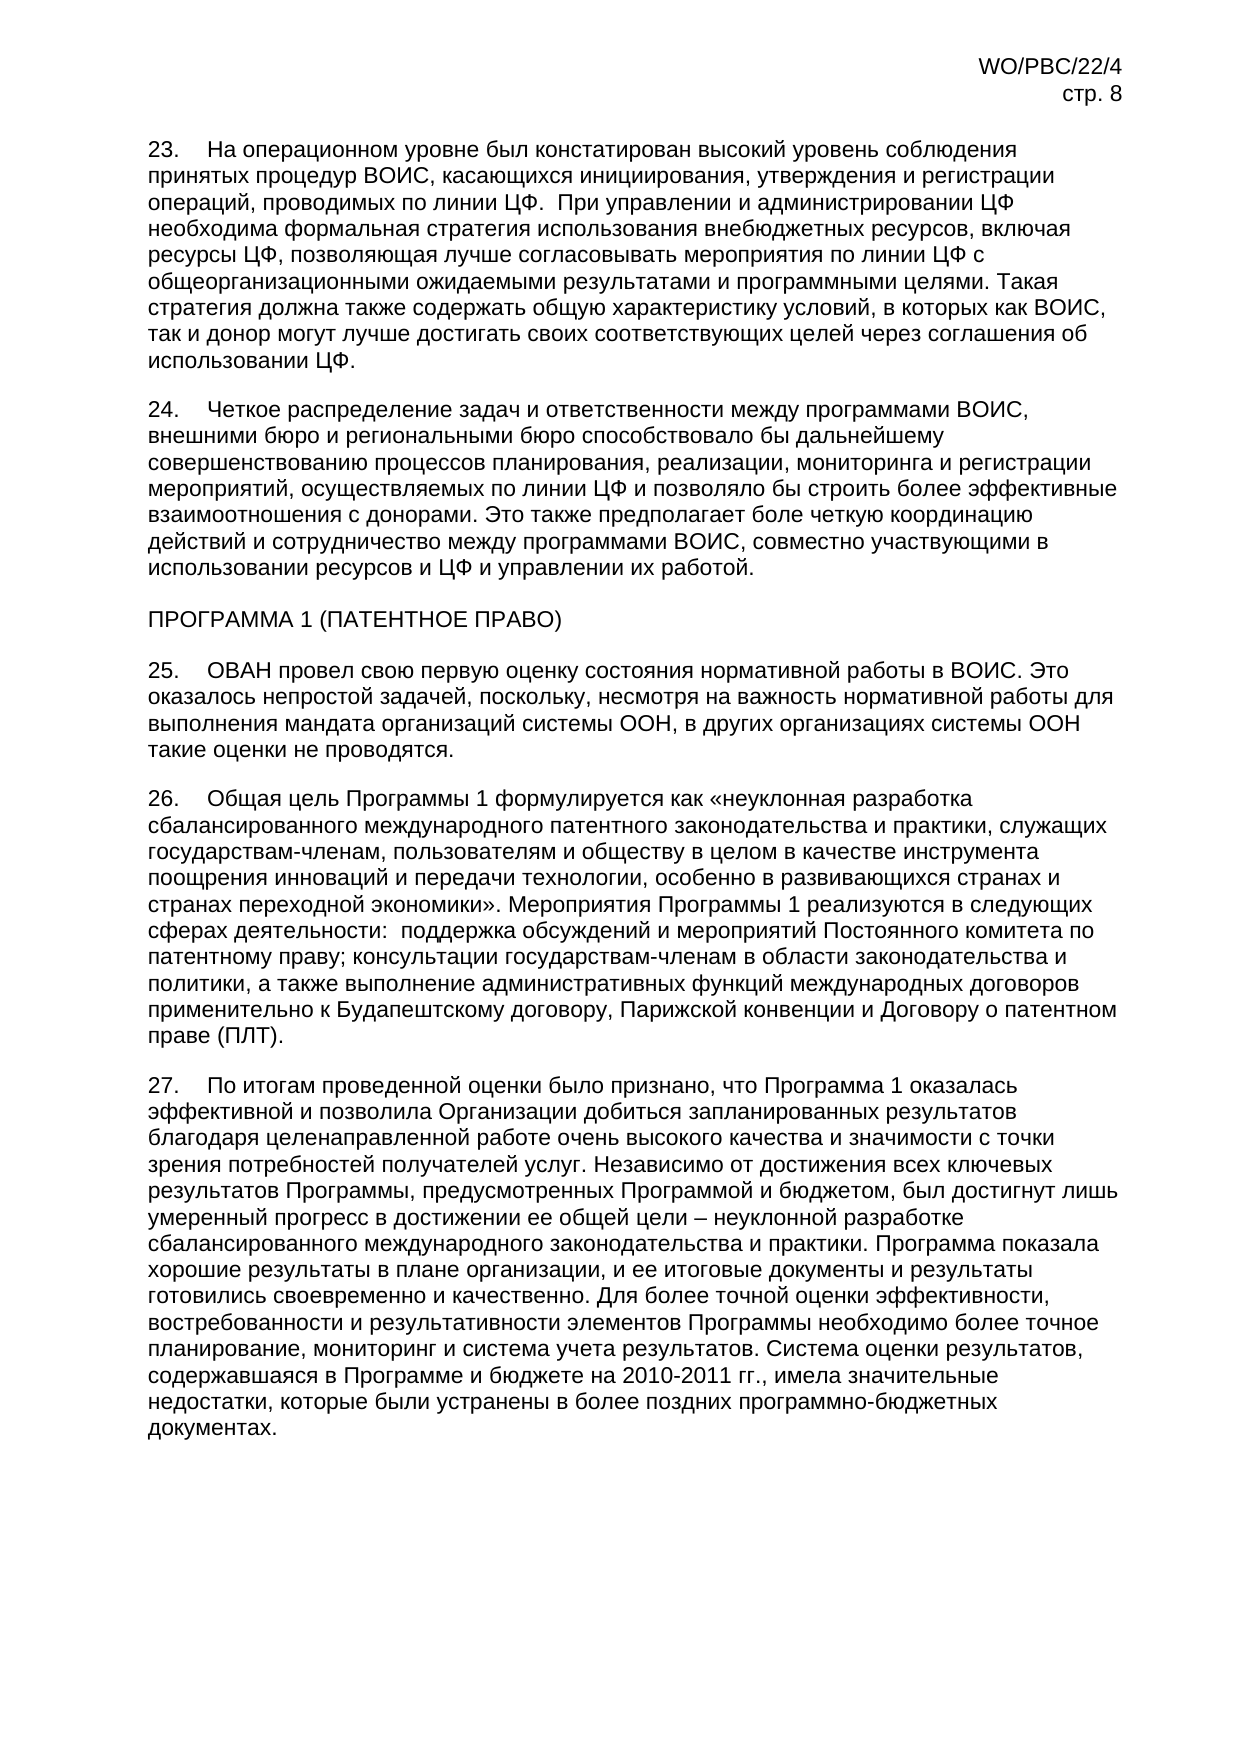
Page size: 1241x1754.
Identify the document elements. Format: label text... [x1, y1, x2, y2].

subtitle Программа 1 (ПАТЕНТНОЕ право) [148, 606, 1122, 632]
list Четкое распределение задач и ответственности между программами ВОИС, внешними бюро и региональными бюро способствовало бы дальнейшему совершенствованию процессов планирования, реализации, мониторинга и регистрации мероприятий, осуществляемых по линии ЦФ и позволяло бы строить более эффективные взаимоотношения с донорами. Это также предполагает боле четкую координацию действий и сотрудничество между программами ВОИС, совместно участвующими в использовании ресурсов и ЦФ и управлении их работой. [148, 396, 1122, 581]
list По итогам проведенной оценки было признано, что Программа 1 оказалась эффективной и позволила Организации добиться запланированных результатов благодаря целенаправленной работе очень высокого качества и значимости с точки зрения потребностей получателей услуг. Независимо от достижения всех ключевых результатов Программы, предусмотренных Программой и бюджетом, был достигнут лишь умеренный прогресс в достижении ее общей цели – неуклонной разработке сбалансированного международного законодательства и практики. Программа показала хорошие результаты в плане организации, и ее итоговые документы и результаты готовились своевременно и качественно. Для более точной оценки эффективности, востребованности и результативности элементов Программы необходимо более точное планирование, мониторинг и система учета результатов. Система оценки результатов, содержавшаяся в Программе и бюджете на 2010-2011 гг., имела значительные недостатки, которые были устранены в более поздних программно-бюджетных документах. [148, 1072, 1122, 1441]
list Общая цель Программы 1 формулируется как «неуклонная разработка сбалансированного международного патентного законодательства и практики, служащих государствам-членам, пользователям и обществу в целом в качестве инструмента поощрения инноваций и передачи технологии, особенно в развивающихся странах и странах переходной экономики». Мероприятия Программы 1 реализуются в следующих сферах деятельности: поддержка обсуждений и мероприятий Постоянного комитета по патентному праву; консультации государствам-членам в области законодательства и политики, а также выполнение административных функций международных договоров применительно к Будапештскому договору, Парижской конвенции и Договору о патентном праве (ПЛТ). [148, 785, 1122, 1049]
list На операционном уровне был констатирован высокий уровень соблюдения принятых процедур ВОИС, касающихся инициирования, утверждения и регистрации операций, проводимых по линии ЦФ. При управлении и администрировании ЦФ необходима формальная стратегия использования внебюджетных ресурсов, включая ресурсы ЦФ, позволяющая лучше согласовывать мероприятия по линии ЦФ с общеорганизационными ожидаемыми результатами и программными целями. Такая стратегия должна также содержать общую характеристику условий, в которых как ВОИС, так и донор могут лучше достигать своих соответствующих целей через соглашения об использовании ЦФ. [148, 136, 1122, 373]
list ОВАН провел свою первую оценку состояния нормативной работы в ВОИС. Это оказалось непростой задачей, поскольку, несмотря на важность нормативной работы для выполнения мандата организаций системы ООН, в других организациях системы ООН такие оценки не проводятся. [148, 657, 1122, 762]
